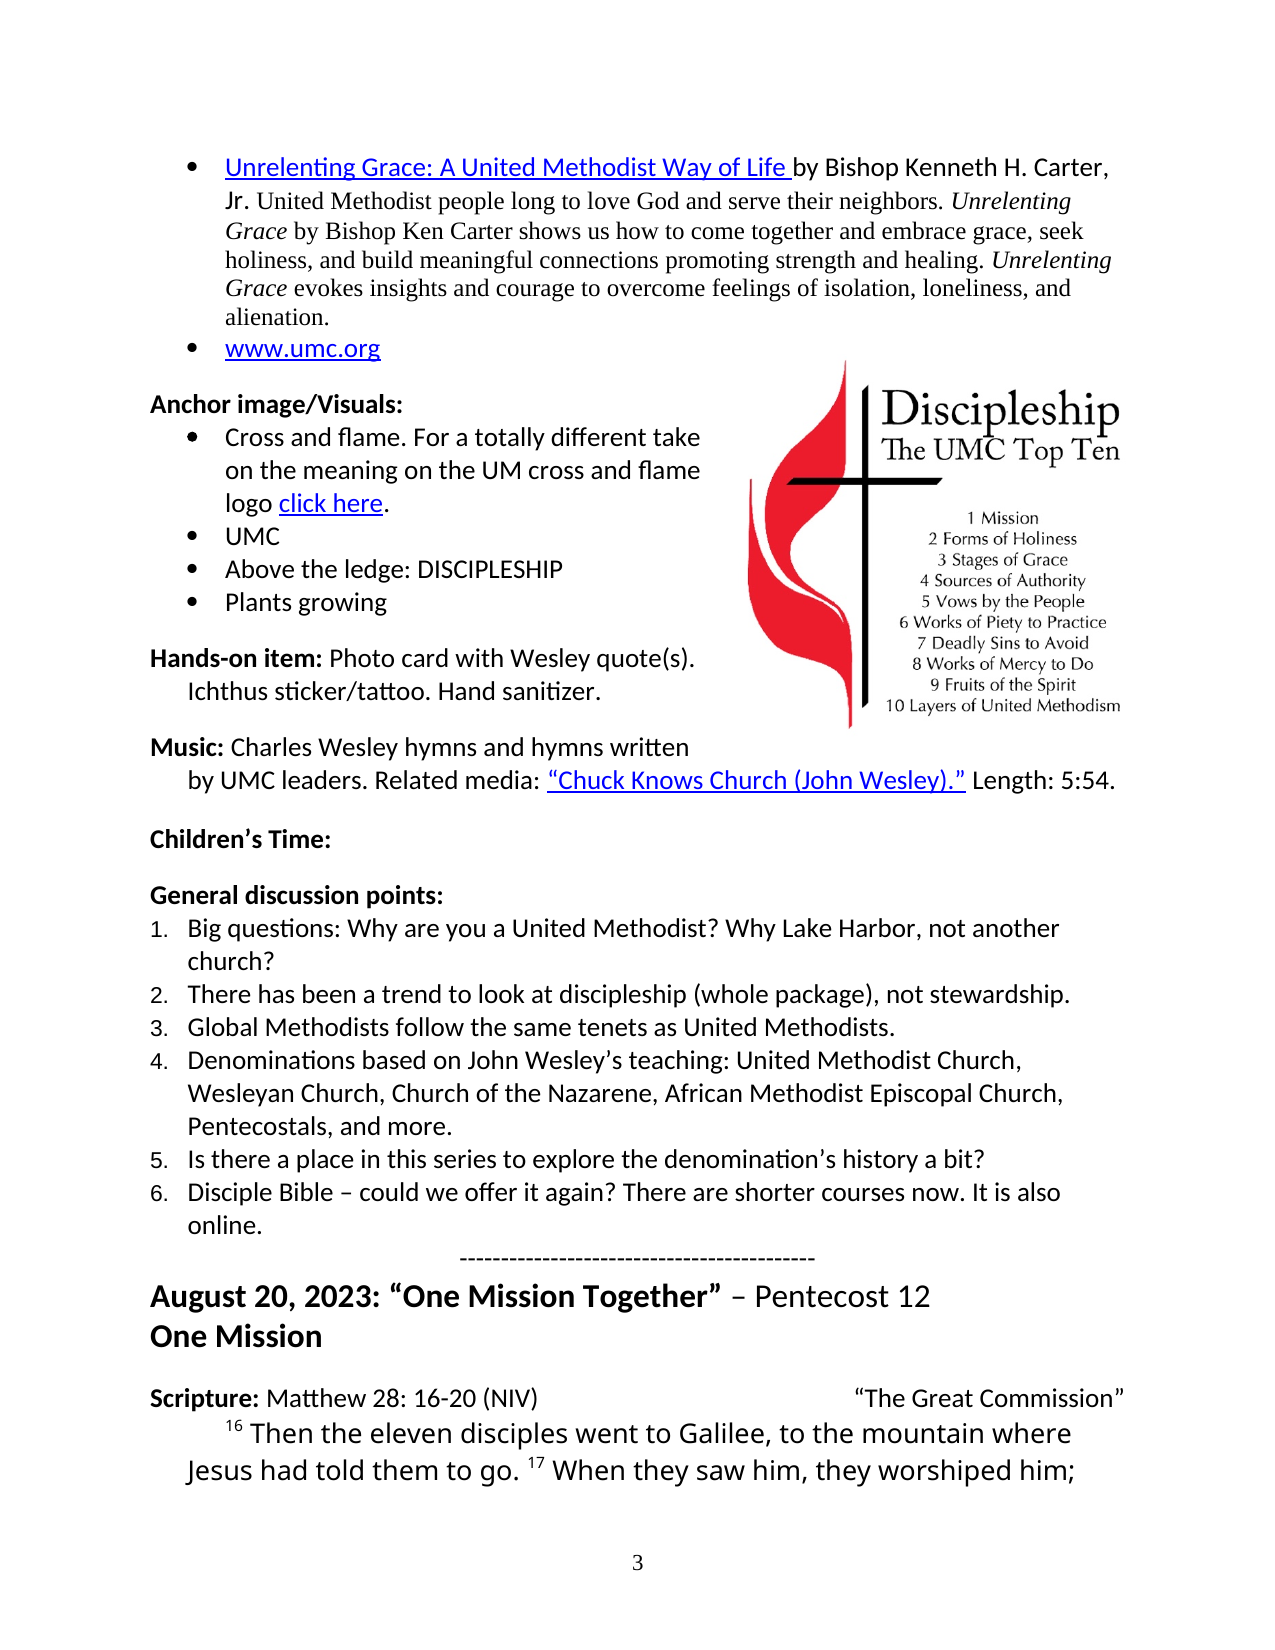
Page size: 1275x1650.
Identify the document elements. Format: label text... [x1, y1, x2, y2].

list Denominations based on John Wesley’s teaching: United Methodist Church, Wesleyan Church, Church of the Nazarene, African Methodist Episcopal Church, Pentecostals, and more. [150, 1043, 1125, 1142]
list UMC [187, 519, 737, 552]
list www.umc.org [187, 331, 1125, 364]
list Global Methodists follow the same tenets as United Methodists. [150, 1010, 1125, 1043]
list Is there a place in this series to explore the denomination’s history a bit? [150, 1142, 1125, 1176]
list Above the ledge: DISCIPLESHIP [187, 552, 737, 585]
list Plants growing [187, 585, 737, 618]
text Children’s Time: [150, 822, 1125, 855]
text August 20, 2023: “One Mission Together” – Pentecost 12 [150, 1274, 1125, 1315]
text General discussion points: [150, 878, 1125, 911]
text Music: Charles Wesley hymns and hymns written by UMC leaders. Related media: “Chuck Knows Church (John Wesley).” Length: 5:54. [690, 730, 1125, 796]
list Big questions: Why are you a United Methodist? Why Lake Harbor, not another church? [150, 911, 1125, 977]
list Cross and flame. For a totally different take on the meaning on the UM cross and flame logo click here. [187, 420, 737, 519]
picture [737, 354, 1138, 755]
list Disciple Bible – could we offer it again? There are shorter courses now. It is also online. [150, 1176, 1125, 1242]
list Unrelenting Grace: A United Methodist Way of Life by Bishop Kenneth H. Carter, Jr. United Methodist people long to love God and serve their neighbors. Unrelenting Grace by Bishop Ken Carter shows us how to come together and embrace grace, seek holiness, and build meaningful connections promoting strength and healing. Unrelenting Grace evokes insights and courage to overcome feelings of isolation, loneliness, and alienation. [187, 150, 1125, 331]
list There has been a trend to look at discipleship (whole package), not stewardship. [150, 977, 1125, 1010]
text ------------------------------------------- [150, 1242, 1125, 1274]
text One Mission [150, 1315, 1125, 1356]
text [187, 1414, 1125, 1488]
text Scripture: Matthew 28: 16-20 (NIV) “The Great Commission” [150, 1381, 1125, 1414]
text Hands-on item: Photo card with Wesley quote(s). Ichthus sticker/tattoo. Hand sanitizer. [150, 641, 737, 707]
text Anchor image/Visuals: [150, 387, 737, 420]
